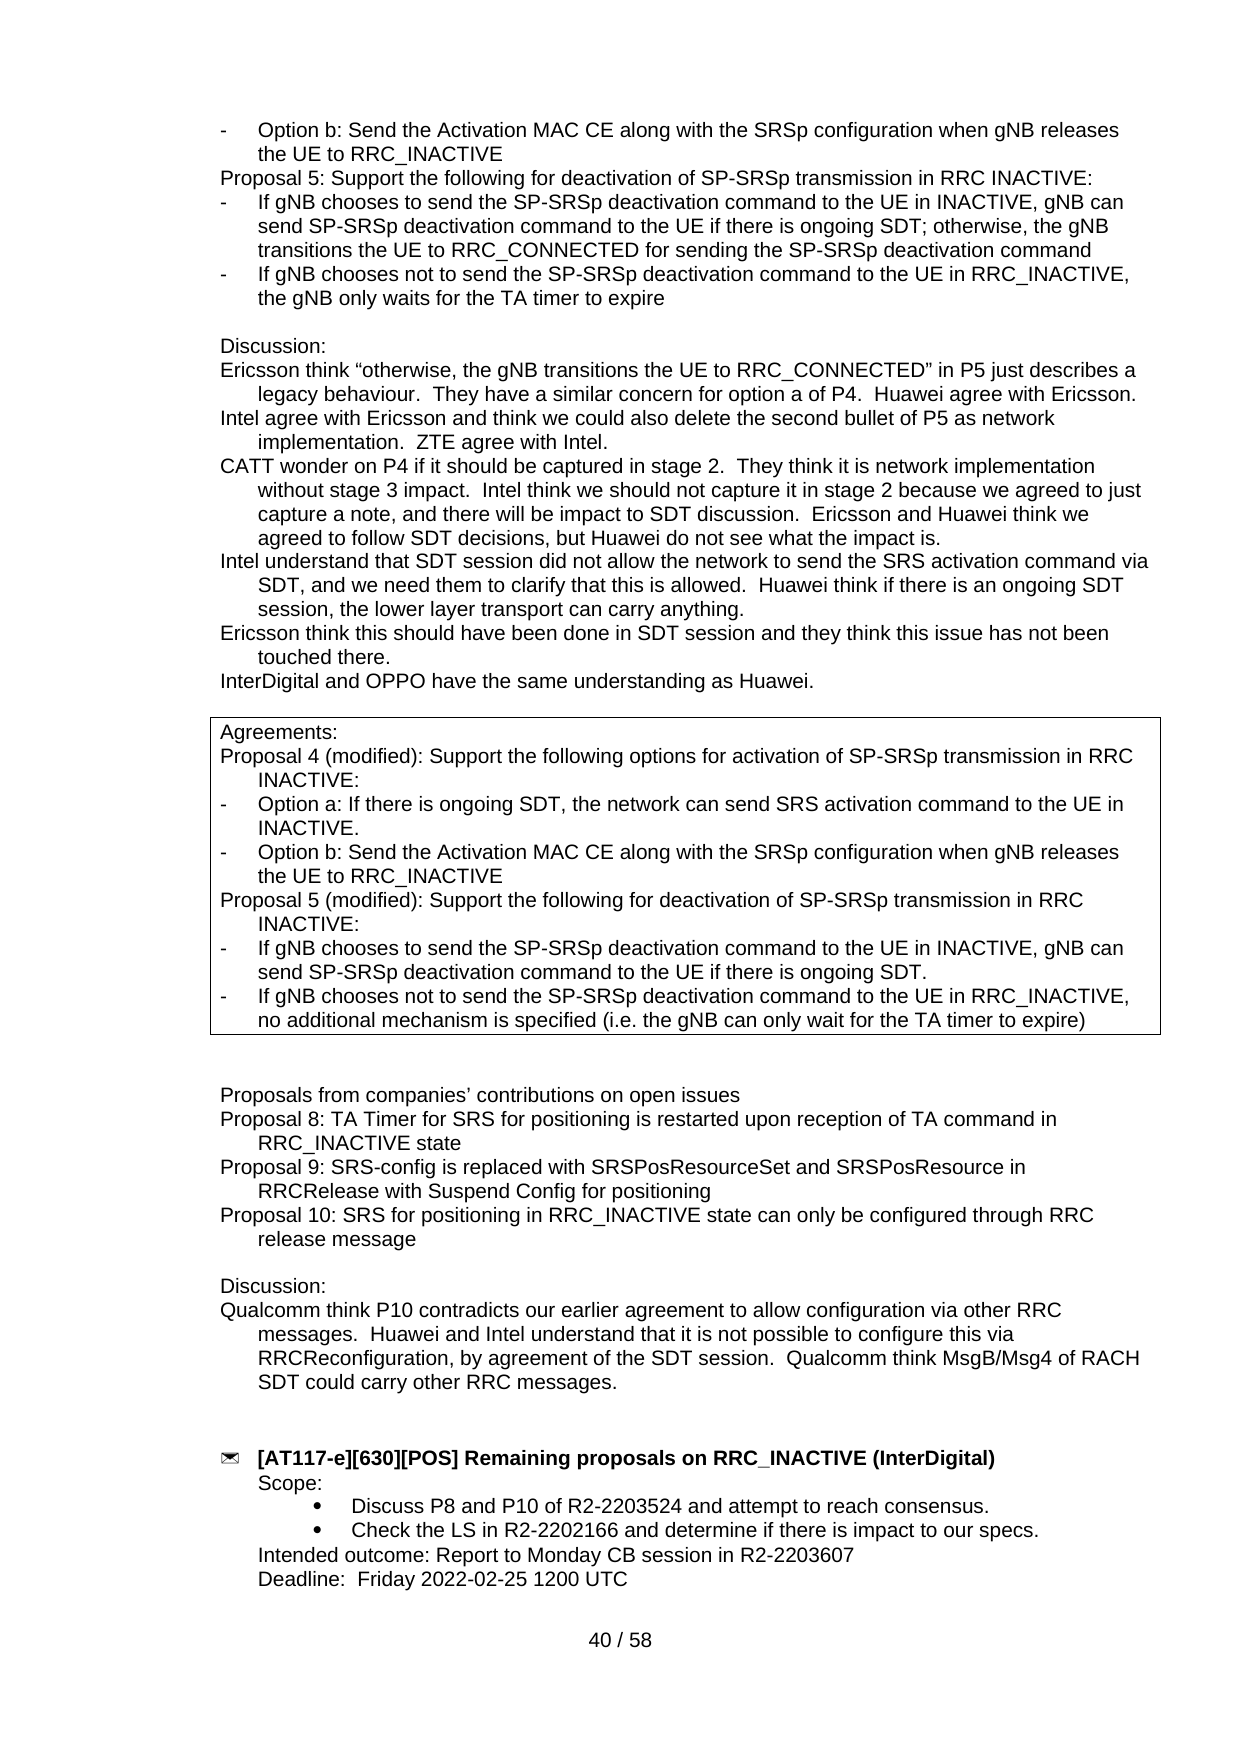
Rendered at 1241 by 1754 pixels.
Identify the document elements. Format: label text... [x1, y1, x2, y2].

text Intel agree with Ericsson and think we could also delete the second bullet of P5 as network implementation. ZTE agree with Intel. [220, 406, 1152, 453]
text Deadline: Friday 2022-02-25 1200 UTC [220, 1566, 1152, 1590]
text - Option a: If there is ongoing SDT, the network can send SRS activation command to the UE in INACTIVE. [211, 789, 1160, 837]
text CATT wonder on P4 if it should be captured in stage 2. They think it is network implementation without stage 3 impact. Intel think we should not capture it in stage 2 because we agreed to just capture a note, and there will be impact to SDT discussion. Ericsson and Huawei think we agreed to follow SDT decisions, but Huawei do not see what the impact is. [220, 453, 1152, 549]
text - If gNB chooses not to send the SP-SRSp deactivation command to the UE in RRC_INACTIVE, the gNB only waits for the TA timer to expire [220, 262, 1152, 310]
text Proposal 5: Support the following for deactivation of SP-SRSp transmission in RRC INACTIVE: [220, 166, 1152, 190]
text Ericsson think “otherwise, the gNB transitions the UE to RRC_CONNECTED” in P5 just describes a legacy behaviour. They have a similar concern for option a of P4. Huawei agree with Ericsson. [220, 358, 1152, 406]
text Qualcomm think P10 contradicts our earlier agreement to allow configuration via other RRC messages. Huawei and Intel understand that it is not possible to configure this via RRCReconfiguration, by agreement of the SDT session. Qualcomm think MsgB/Msg4 of RACH SDT could carry other RRC messages. [220, 1298, 1152, 1394]
text Intended outcome: Report to Monday CB session in R2-2203607 [220, 1542, 1152, 1566]
text Proposal 4 (modified): Support the following options for activation of SP-SRSp transmission in RRC INACTIVE: [211, 741, 1160, 789]
text [AT117-e][630][POS] Remaining proposals on RRC_INACTIVE (InterDigital) [220, 1446, 1152, 1470]
list Discuss P8 and P10 of R2-2203524 and attempt to reach consensus. [314, 1494, 1152, 1518]
text Proposal 5 (modified): Support the following for deactivation of SP-SRSp transmission in RRC INACTIVE: [211, 885, 1160, 933]
text - If gNB chooses to send the SP-SRSp deactivation command to the UE in INACTIVE, gNB can send SP-SRSp deactivation command to the UE if there is ongoing SDT; otherwise, the gNB transitions the UE to RRC_CONNECTED for sending the SP-SRSp deactivation command [220, 190, 1152, 262]
text Discussion: [220, 334, 1152, 358]
text - If gNB chooses to send the SP-SRSp deactivation command to the UE in INACTIVE, gNB can send SP-SRSp deactivation command to the UE if there is ongoing SDT. [211, 933, 1160, 981]
list Check the LS in R2-2202166 and determine if there is impact to our specs. [314, 1518, 1152, 1542]
text - Option b: Send the Activation MAC CE along with the SRSp configuration when gNB releases the UE to RRC_INACTIVE [211, 837, 1160, 885]
text Discussion: [220, 1274, 1152, 1298]
text InterDigital and OPPO have the same understanding as Huawei. [220, 669, 1152, 693]
text Proposal 8: TA Timer for SRS for positioning is restarted upon reception of TA command in RRC_INACTIVE state [220, 1107, 1152, 1154]
text Scope: [220, 1470, 1152, 1494]
text Proposals from companies’ contributions on open issues [220, 1083, 1152, 1107]
text Proposal 10: SRS for positioning in RRC_INACTIVE state can only be configured through RRC release message [220, 1202, 1152, 1250]
text - If gNB chooses not to send the SP-SRSp deactivation command to the UE in RRC_INACTIVE, no additional mechanism is specified (i.e. the gNB can only wait for the TA timer to expire) [211, 981, 1160, 1034]
text Proposal 9: SRS-config is replaced with SRSPosResourceSet and SRSPosResource in RRCRelease with Suspend Config for positioning [220, 1154, 1152, 1202]
text Intel understand that SDT session did not allow the network to send the SRS activation command via SDT, and we need them to clarify that this is allowed. Huawei think if there is an ongoing SDT session, the lower layer transport can carry anything. [220, 549, 1152, 621]
text - Option b: Send the Activation MAC CE along with the SRSp configuration when gNB releases the UE to RRC_INACTIVE [220, 118, 1152, 166]
text Ericsson think this should have been done in SDT session and they think this issue has not been touched there. [220, 621, 1152, 669]
text Agreements: [211, 718, 1160, 741]
